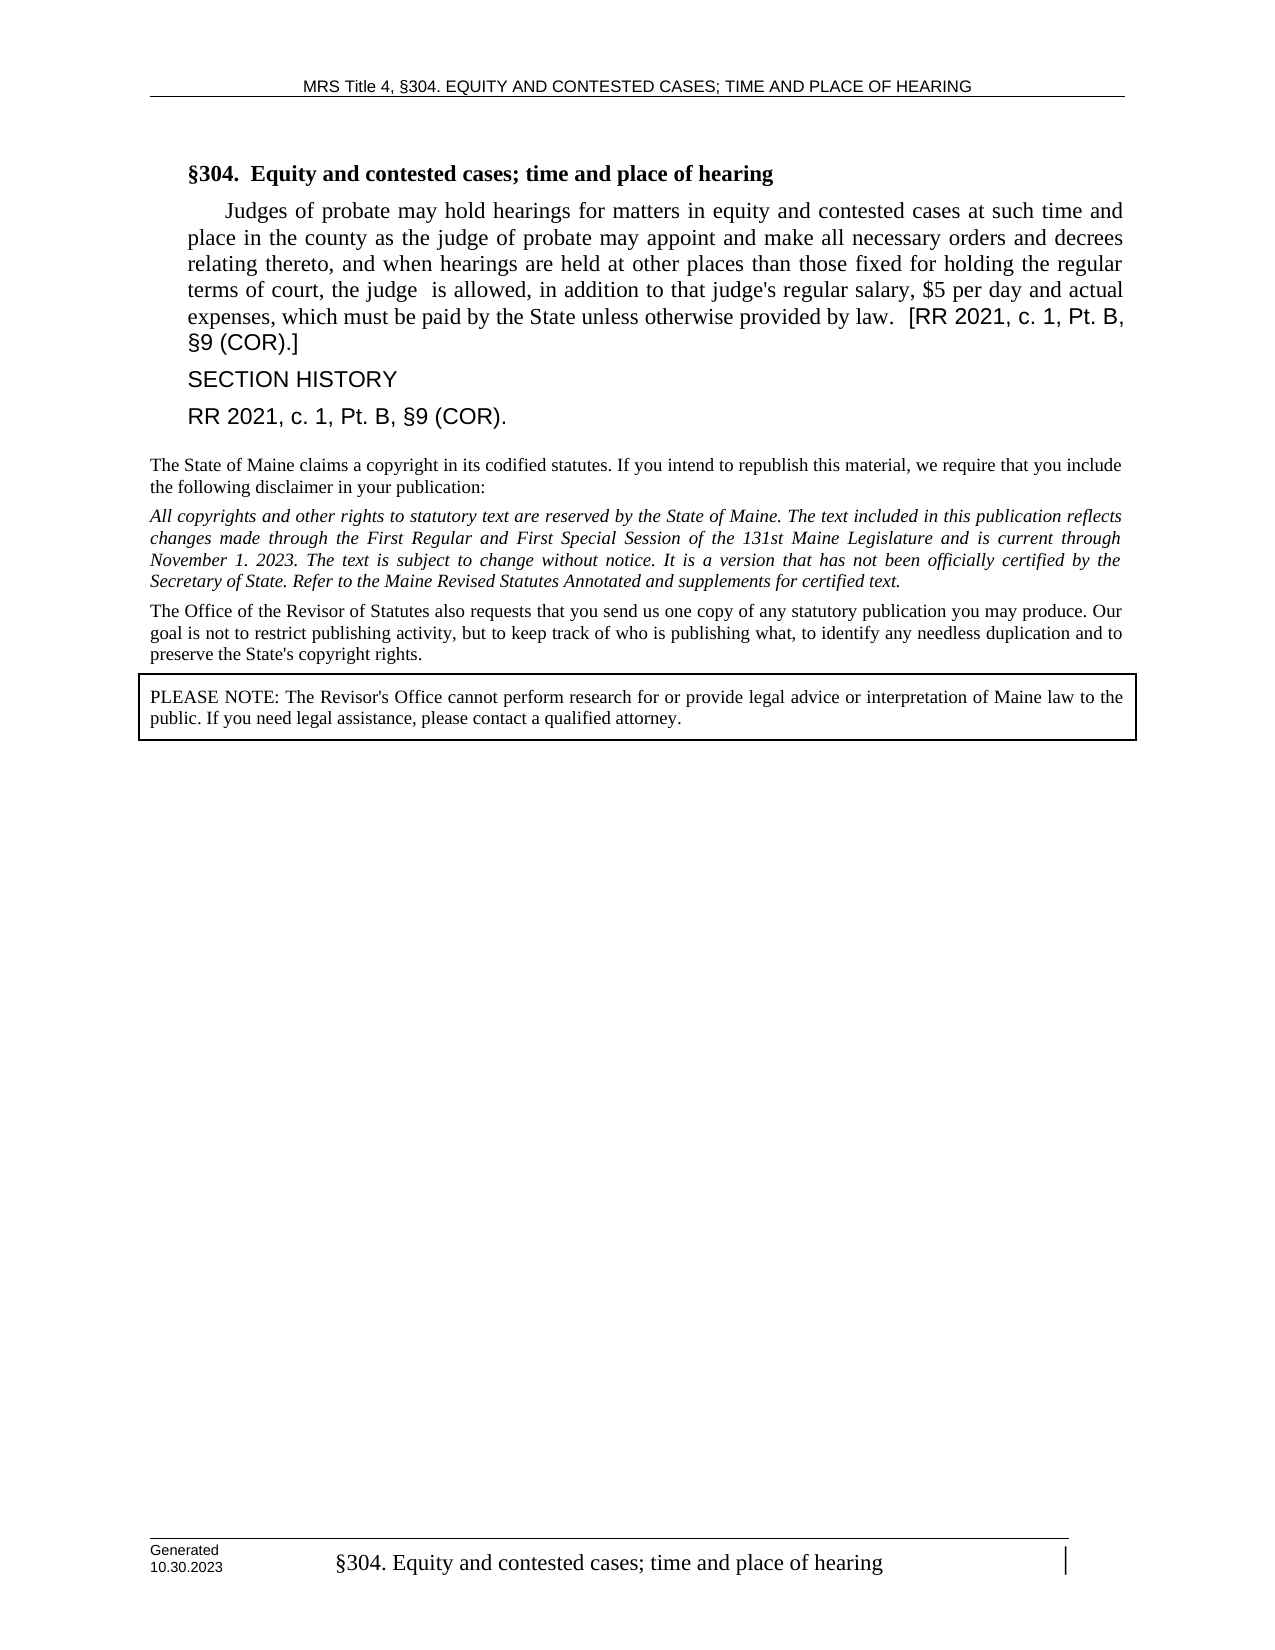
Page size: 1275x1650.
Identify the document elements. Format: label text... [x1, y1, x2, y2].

text Judges of probate may hold hearings for matters in equity and contested cases at such time and place in the county as the judge of probate may appoint and make all necessary orders and decrees relating thereto, and when hearings are held at other places than those fixed for holding the regular terms of court, the judge is allowed, in addition to that judge's regular salary, $5 per day and actual expenses, which must be paid by the State unless otherwise provided by law. [RR 2021, c. 1, Pt. B, §9 (COR).] [187, 197, 1125, 355]
text The State of Maine claims a copyright in its codified statutes. If you intend to republish this material, we require that you include the following disclaimer in your publication: [150, 454, 1125, 497]
text All copyrights and other rights to statutory text are reserved by the State of Maine. The text included in this publication reflects changes made through the First Regular and First Special Session of the 131st Maine Legislature and is current through November 1. 2023 . The text is subject to change without notice. It is a version that has not been officially certified by the Secretary of State. Refer to the Maine Revised Statutes Annotated and supplements for certified text. [150, 505, 1125, 592]
text §304. Equity and contested cases; time and place of hearing [187, 160, 1125, 187]
text RR 2021, c. 1, Pt. B, §9 (COR). [187, 403, 1125, 429]
text The Office of the Revisor of Statutes also requests that you send us one copy of any statutory publication you may produce. Our goal is not to restrict publishing activity, but to keep track of who is publishing what, to identify any needless duplication and to preserve the State's copyright rights. [150, 600, 1125, 665]
text SECTION HISTORY [187, 366, 1125, 392]
text PLEASE NOTE: The Revisor's Office cannot perform research for or provide legal advice or interpretation of Maine law to the public. If you need legal assistance, please contact a qualified attorney. [140, 675, 1135, 739]
